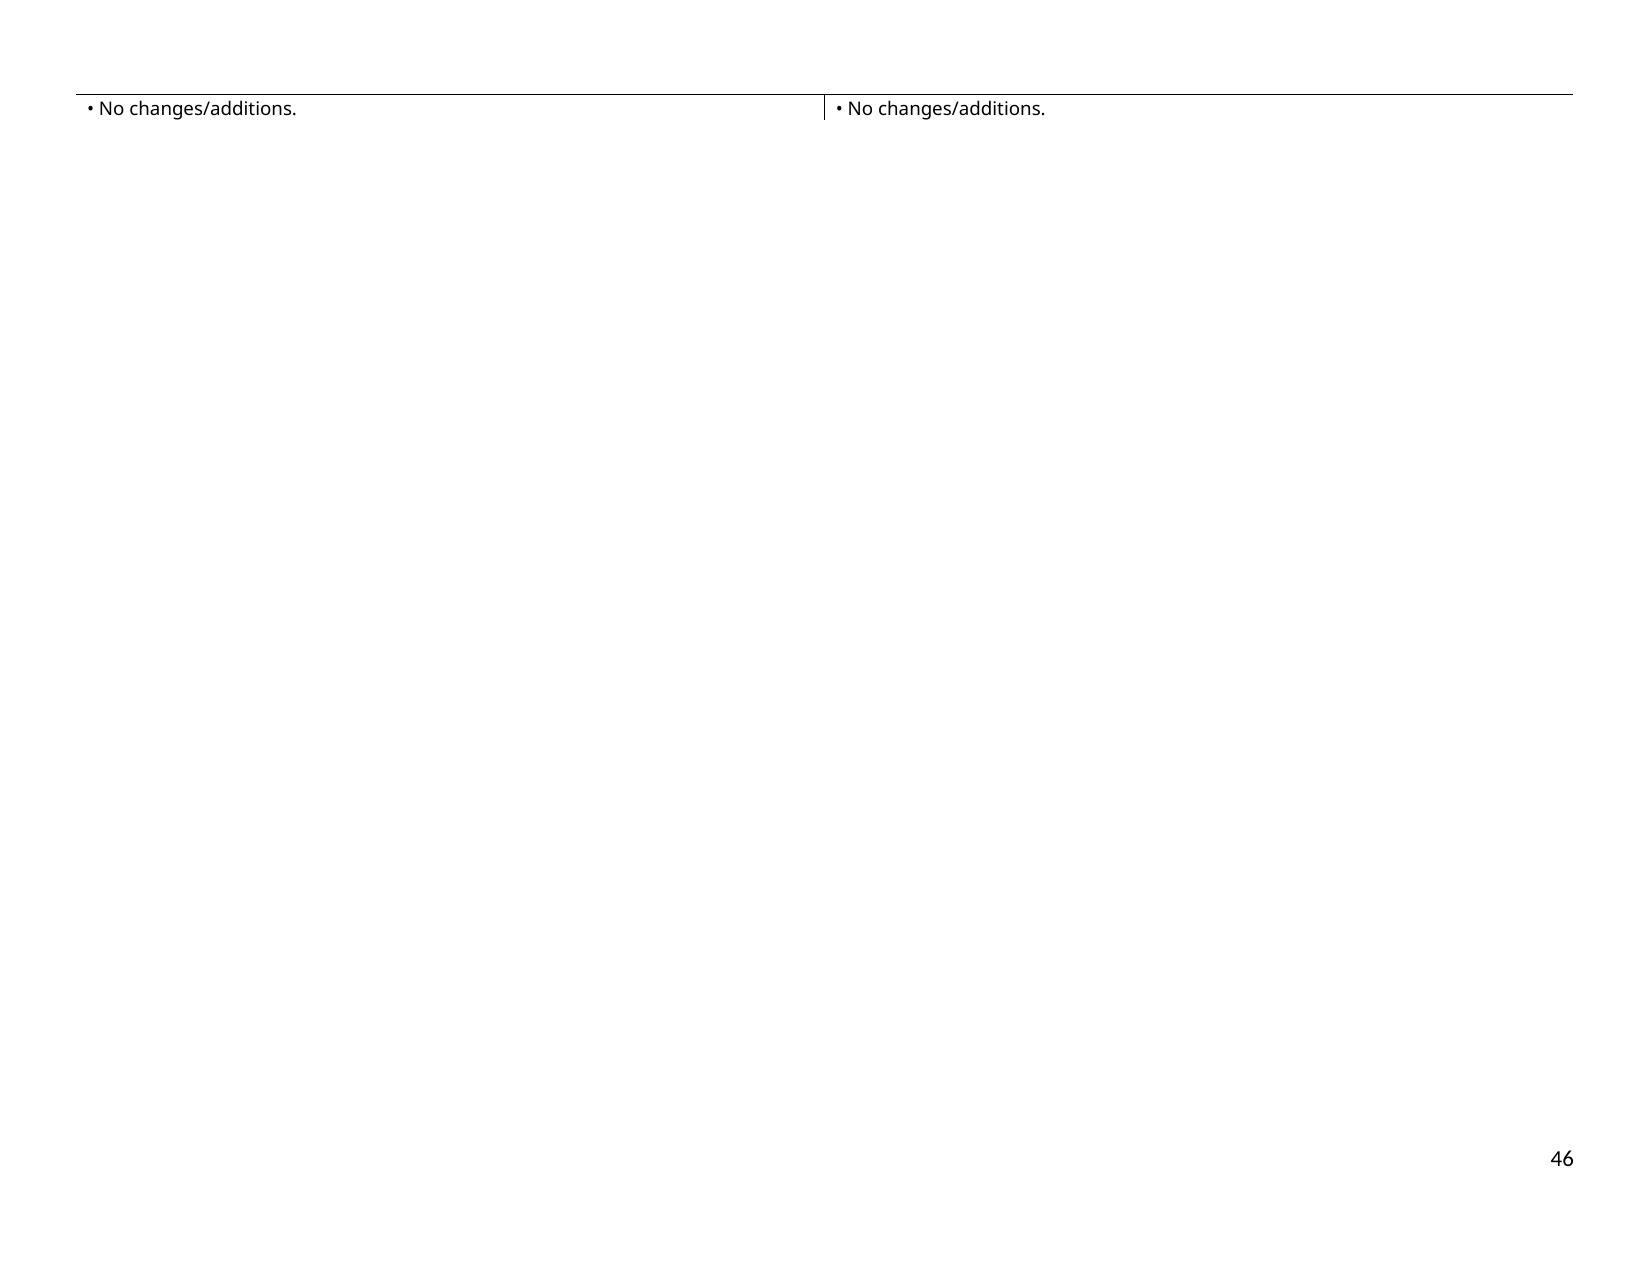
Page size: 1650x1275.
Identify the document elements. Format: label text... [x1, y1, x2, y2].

table_cell • No changes/additions. [825, 95, 1573, 120]
table_cell • No changes/additions. [76, 95, 824, 120]
